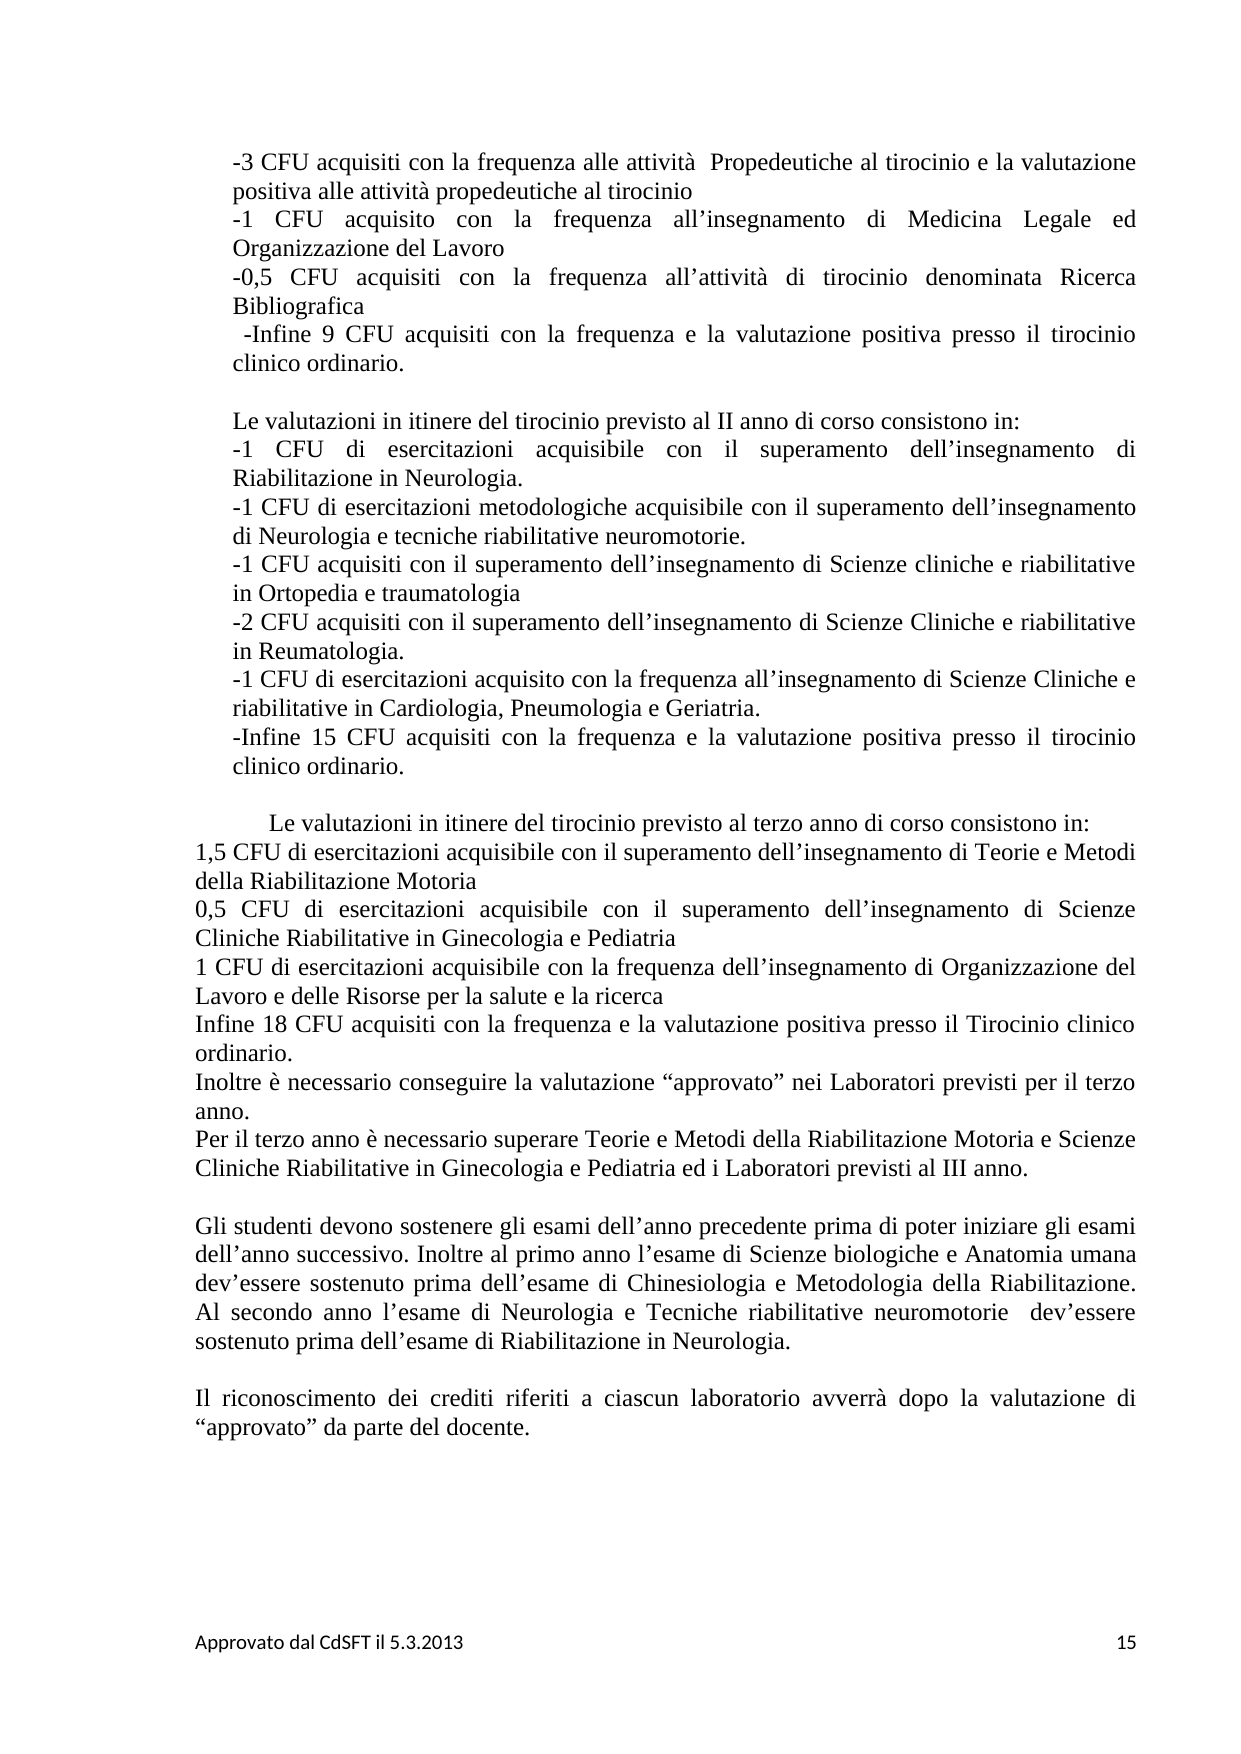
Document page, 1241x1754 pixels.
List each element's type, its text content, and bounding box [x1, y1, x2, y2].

text 1 CFU di esercitazioni acquisibile con la frequenza dell’insegnamento di Organizzazione del Lavoro e delle Risorse per la salute e la ricerca [195, 952, 1137, 1009]
text Il riconoscimento dei crediti riferiti a ciascun laboratorio avverrà dopo la valutazione di “approvato” da parte del docente. [195, 1383, 1137, 1441]
text Infine 18 CFU acquisiti con la frequenza e la valutazione positiva presso il Tirocinio clinico ordinario. [195, 1009, 1137, 1067]
text -1 CFU acquisito con la frequenza all’insegnamento di Medicina Legale ed Organizzazione del Lavoro [232, 204, 1137, 262]
text 1,5 CFU di esercitazioni acquisibile con il superamento dell’insegnamento di Teorie e Metodi della Riabilitazione Motoria [195, 837, 1137, 894]
text Le valutazioni in itinere del tirocinio previsto al II anno di corso consistono in: [232, 406, 1137, 434]
text -1 CFU acquisiti con il superamento dell’insegnamento di Scienze cliniche e riabilitative in Ortopedia e traumatologia [232, 549, 1137, 607]
text Le valutazioni in itinere del tirocinio previsto al terzo anno di corso consistono in: [195, 808, 1137, 837]
text -1 CFU di esercitazioni acquisibile con il superamento dell’insegnamento di Riabilitazione in Neurologia. [232, 434, 1137, 492]
text -1 CFU di esercitazioni metodologiche acquisibile con il superamento dell’insegnamento di Neurologia e tecniche riabilitative neuromotorie. [232, 492, 1137, 549]
text -Infine 15 CFU acquisiti con la frequenza e la valutazione positiva presso il tirocinio clinico ordinario. [232, 722, 1137, 779]
text 0,5 CFU di esercitazioni acquisibile con il superamento dell’insegnamento di Scienze Cliniche Riabilitative in Ginecologia e Pediatria [195, 894, 1137, 952]
text -0,5 CFU acquisiti con la frequenza all’attività di tirocinio denominata Ricerca Bibliografica [232, 262, 1137, 319]
text -3 CFU acquisiti con la frequenza alle attività Propedeutiche al tirocinio e la valutazione positiva alle attività propedeutiche al tirocinio [232, 147, 1137, 204]
text Inoltre è necessario conseguire la valutazione “approvato” nei Laboratori previsti per il terzo anno. [195, 1067, 1137, 1124]
text Gli studenti devono sostenere gli esami dell’anno precedente prima di poter iniziare gli esami dell’anno successivo. Inoltre al primo anno l’esame di Scienze biologiche e Anatomia umana dev’essere sostenuto prima dell’esame di Chinesiologia e Metodologia della Riabilitazione. Al secondo anno l’esame di Neurologia e Tecniche riabilitative neuromotorie dev’essere sostenuto prima dell’esame di Riabilitazione in Neurologia. [195, 1211, 1137, 1354]
text -1 CFU di esercitazioni acquisito con la frequenza all’insegnamento di Scienze Cliniche e riabilitative in Cardiologia, Pneumologia e Geriatria. [232, 664, 1137, 722]
text -2 CFU acquisiti con il superamento dell’insegnamento di Scienze Cliniche e riabilitative in Reumatologia. [232, 607, 1137, 664]
text Per il terzo anno è necessario superare Teorie e Metodi della Riabilitazione Motoria e Scienze Cliniche Riabilitative in Ginecologia e Pediatria ed i Laboratori previsti al III anno. [195, 1124, 1137, 1182]
text -Infine 9 CFU acquisiti con la frequenza e la valutazione positiva presso il tirocinio clinico ordinario. [232, 319, 1137, 377]
